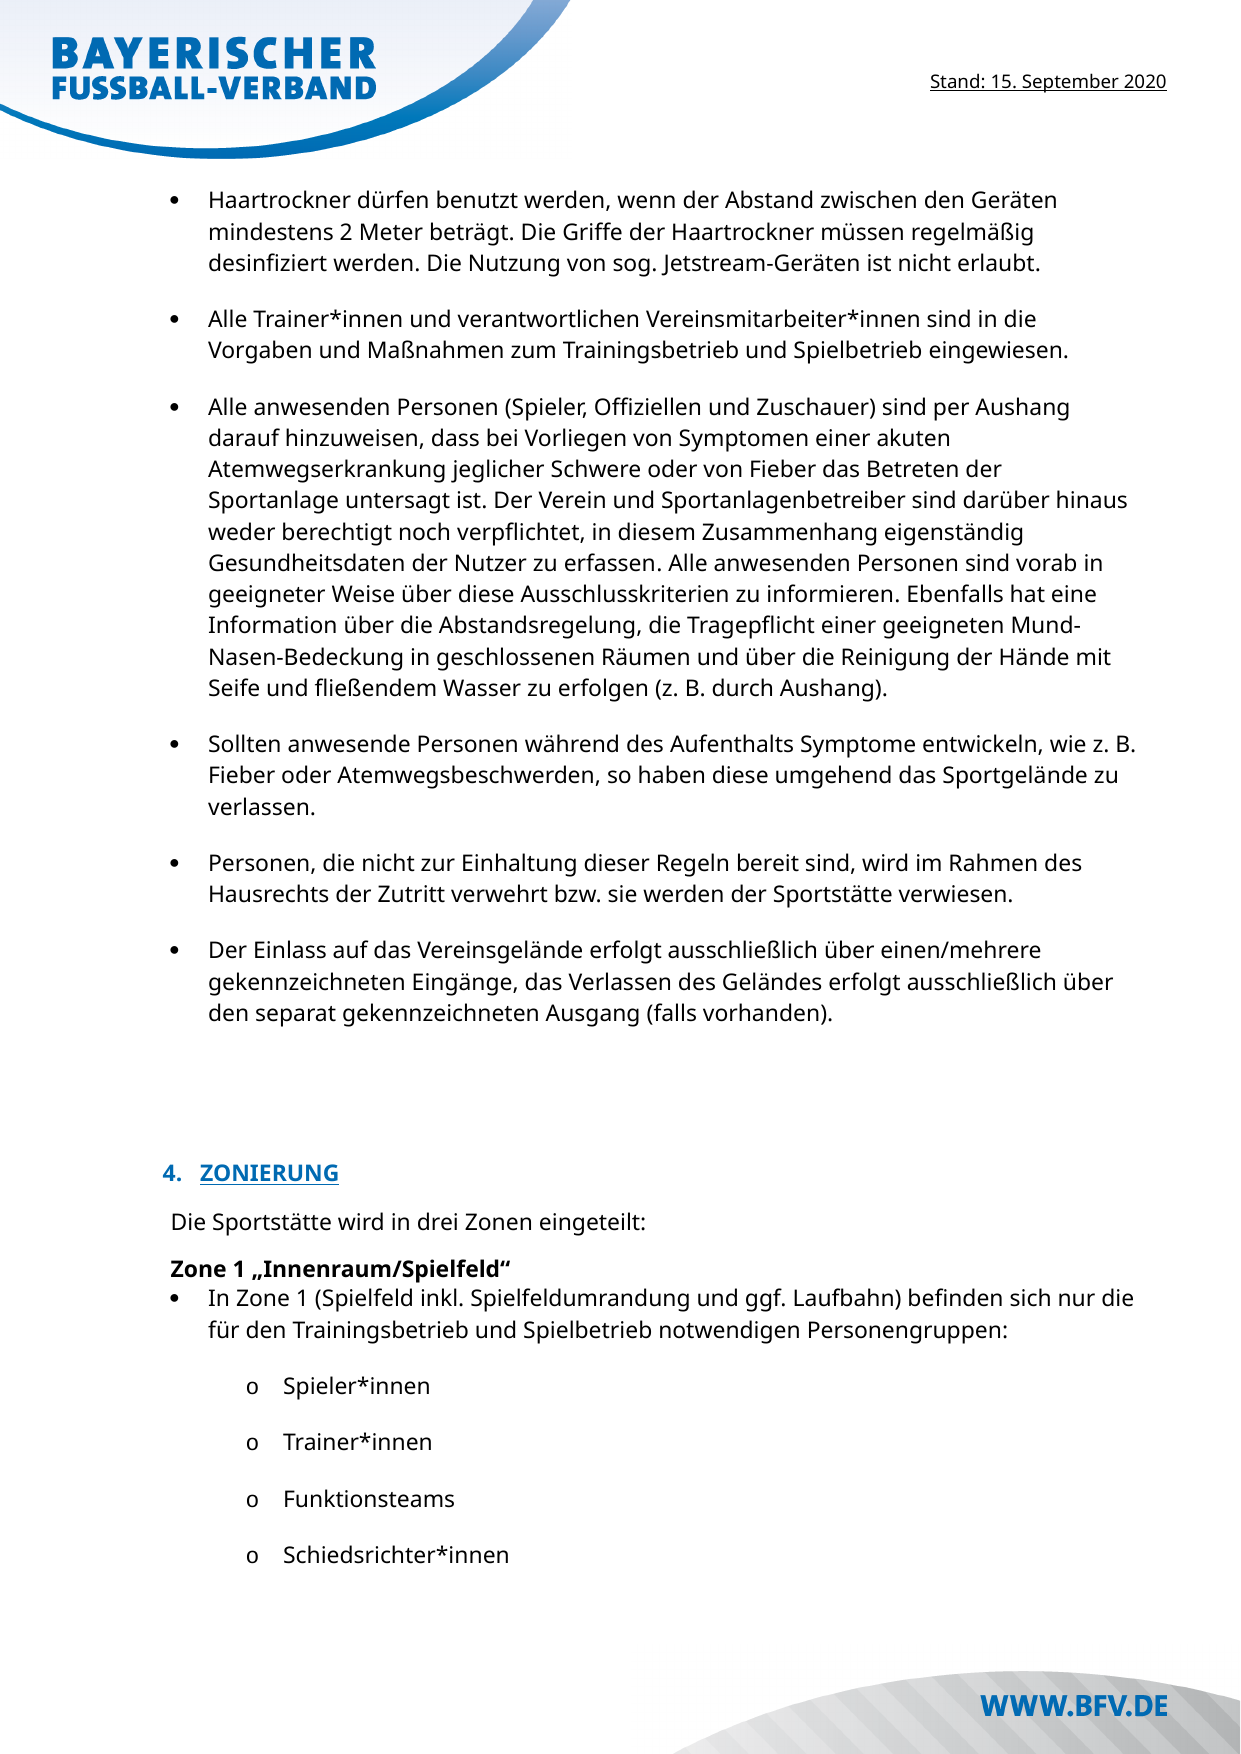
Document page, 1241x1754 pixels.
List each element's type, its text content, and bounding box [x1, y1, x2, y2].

list Sollten anwesende Personen während des Aufenthalts Symptome entwickeln, wie z. B. Fieber oder Atemwegsbeschwerden, so haben diese umgehend das Sportgelände zu verlassen. [170, 728, 1137, 822]
picture [630, 1644, 1241, 1754]
text Die Sportstätte wird in drei Zonen eingeteilt: [133, 1212, 1137, 1234]
list Funktionsteams [245, 1483, 1137, 1514]
list Spieler*innen [245, 1370, 1137, 1401]
list Haartrockner dürfen benutzt werden, wenn der Abstand zwischen den Geräten mindestens 2 Meter beträgt. Die Griffe der Haartrockner müssen regelmäßig desinfiziert werden. Die Nutzung von sog. Jetstream-Geräten ist nicht erlaubt. [170, 184, 1137, 278]
picture [0, 0, 573, 159]
text Zone 1 „Innenraum/Spielfeld“ [133, 1259, 1137, 1282]
list Schiedsrichter*innen [245, 1539, 1137, 1570]
list ZONIERUNG [162, 1157, 1137, 1189]
list In Zone 1 (Spielfeld inkl. Spielfeldumrandung und ggf. Laufbahn) befinden sich nur die für den Trainingsbetrieb und Spielbetrieb notwendigen Personengruppen: [170, 1282, 1137, 1345]
list Alle anwesenden Personen (Spieler, Offiziellen und Zuschauer) sind per Aushang darauf hinzuweisen, dass bei Vorliegen von Symptomen einer akuten Atemwegserkrankung jeglicher Schwere oder von Fieber das Betreten der Sportanlage untersagt ist. Der Verein und Sportanlagenbetreiber sind darüber hinaus weder berechtigt noch verpflichtet, in diesem Zusammenhang eigenständig Gesundheitsdaten der Nutzer zu erfassen. Alle anwesenden Personen sind vorab in geeigneter Weise über diese Ausschlusskriterien zu informieren. Ebenfalls hat eine Information über die Abstandsregelung, die Tragepflicht einer geeigneten Mund-Nasen-Bedeckung in geschlossenen Räumen und über die Reinigung der Hände mit Seife und fließendem Wasser zu erfolgen (z. B. durch Aushang). [170, 391, 1137, 703]
list Personen, die nicht zur Einhaltung dieser Regeln bereit sind, wird im Rahmen des Hausrechts der Zutritt verwehrt bzw. sie werden der Sportstätte verwiesen. [170, 847, 1137, 909]
list Trainer*innen [245, 1426, 1137, 1458]
list Alle Trainer*innen und verantwortlichen Vereinsmitarbeiter*innen sind in die Vorgaben und Maßnahmen zum Trainingsbetrieb und Spielbetrieb eingewiesen. [170, 303, 1137, 366]
list Der Einlass auf das Vereinsgelände erfolgt ausschließlich über einen/mehrere gekennzeichneten Eingänge, das Verlassen des Geländes erfolgt ausschließlich über den separat gekennzeichneten Ausgang (falls vorhanden). [170, 934, 1137, 1028]
